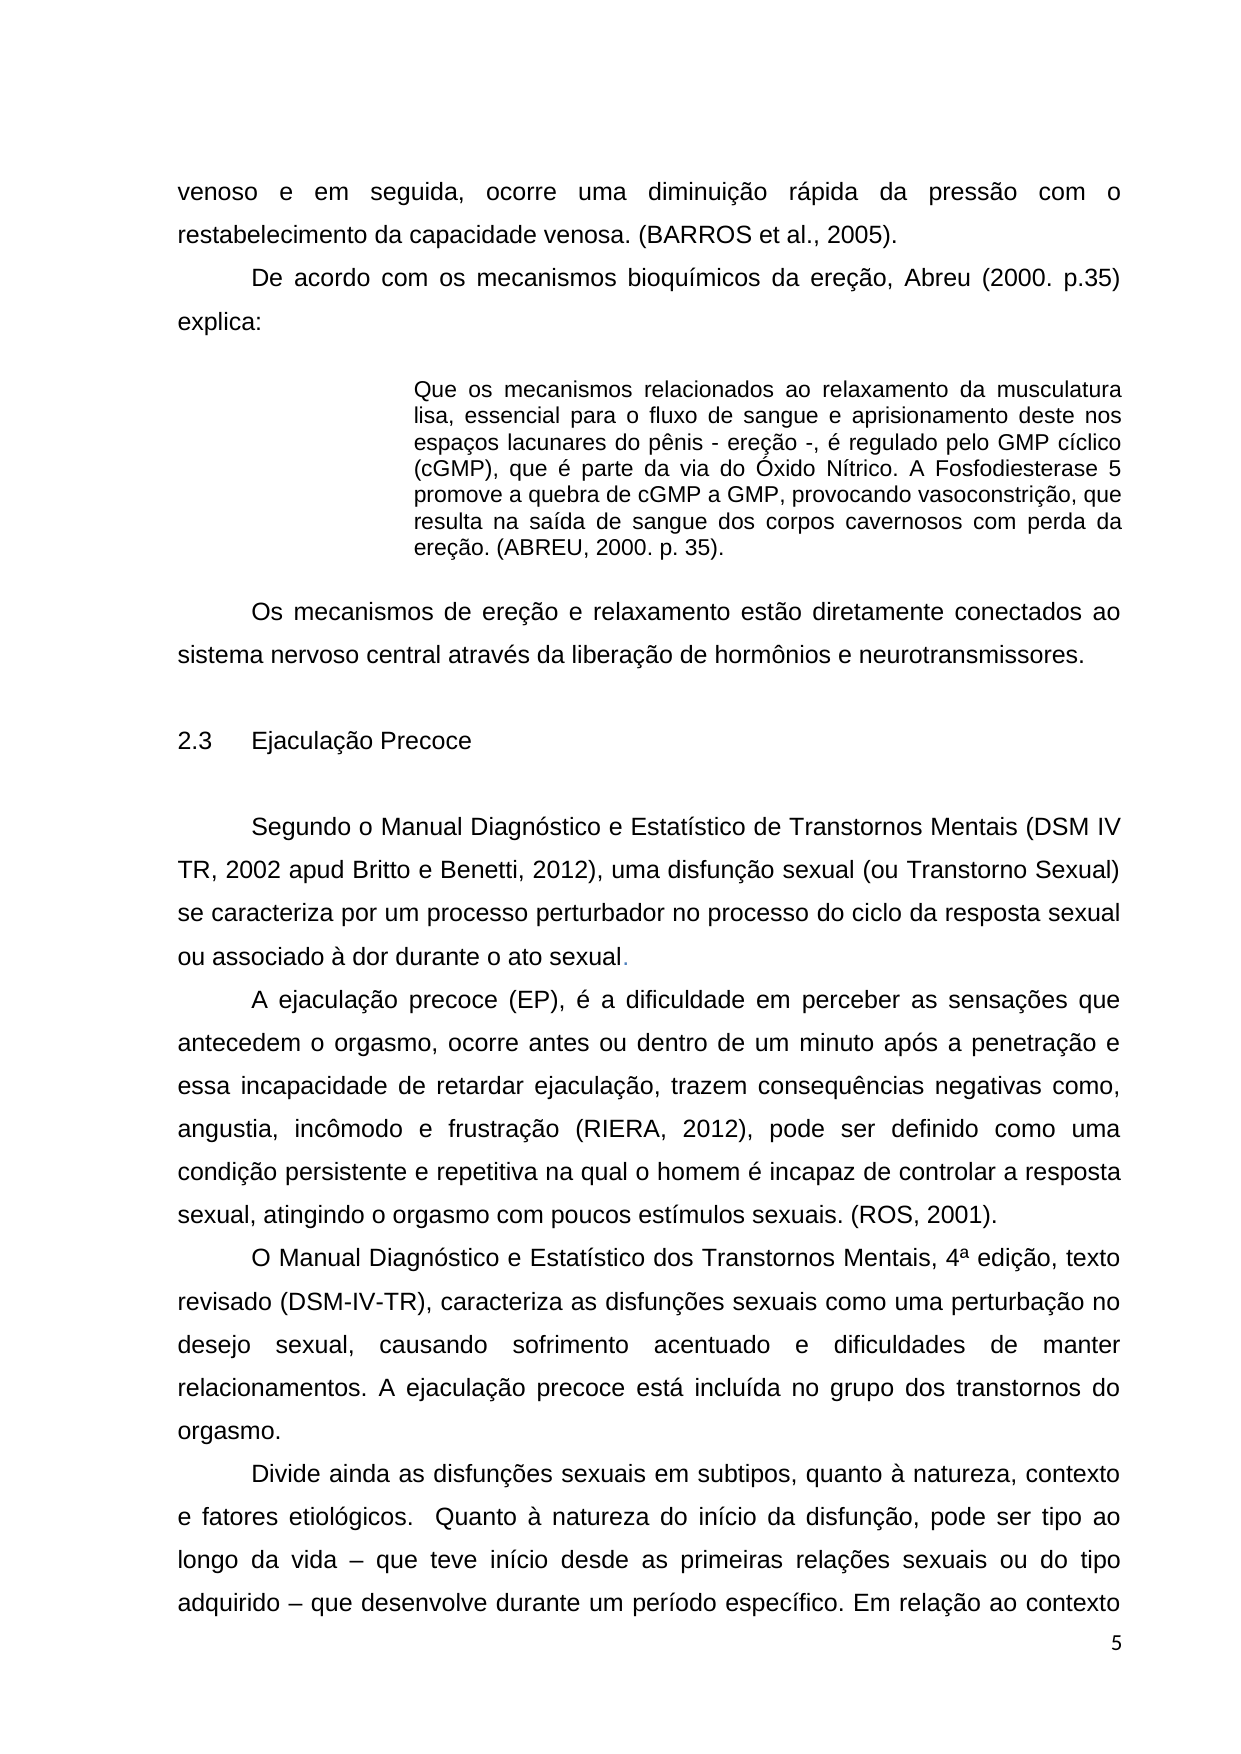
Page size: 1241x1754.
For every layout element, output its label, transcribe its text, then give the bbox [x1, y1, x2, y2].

text De acordo com os mecanismos bioquímicos da ereção, Abreu (2000. p.35) explica: [177, 263, 1122, 335]
text A ejaculação precoce (EP), é a dificuldade em perceber as sensações que antecedem o orgasmo, ocorre antes ou dentro de um minuto após a penetração e essa incapacidade de retardar ejaculação, trazem consequências negativas como, angustia, incômodo e frustração (RIERA, 2012), pode ser definido como uma condição persistente e repetitiva na qual o homem é incapaz de controlar a resposta sexual, atingindo o orgasmo com poucos estímulos sexuais. (ROS, 2001). [177, 984, 1122, 1229]
text Os mecanismos de ereção e relaxamento estão diretamente conectados ao sistema nervoso central através da liberação de hormônios e neurotransmissores. [177, 596, 1122, 668]
text Que os mecanismos relacionados ao relaxamento da musculatura lisa, essencial para o fluxo de sangue e aprisionamento deste nos espaços lacunares do pênis - ereção -, é regulado pelo GMP cíclico (cGMP), que é parte da via do Óxido Nítrico. A Fosfodiesterase 5 promove a quebra de cGMP a GMP, provocando vasoconstrição, que resulta na saída de sangue dos corpos cavernosos com perda da ereção. (ABREU, 2000. p. 35). [413, 376, 1122, 561]
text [177, 1459, 1122, 1617]
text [177, 177, 1122, 249]
list Ejaculação Precoce [177, 726, 1122, 754]
text O Manual Diagnóstico e Estatístico dos Transtornos Mentais, 4ª edição, texto revisado (DSM-IV-TR), caracteriza as disfunções sexuais como uma perturbação no desejo sexual, causando sofrimento acentuado e dificuldades de manter relacionamentos. A ejaculação precoce está incluída no grupo dos transtornos do orgasmo. [177, 1243, 1122, 1444]
text Segundo o Manual Diagnóstico e Estatístico de Transtornos Mentais (DSM IV TR, 2002 apud Britto e Benetti, 2012), uma disfunção sexual (ou Transtorno Sexual) se caracteriza por um processo perturbador no processo do ciclo da resposta sexual ou associado à dor durante o ato sexual. [177, 812, 1122, 970]
